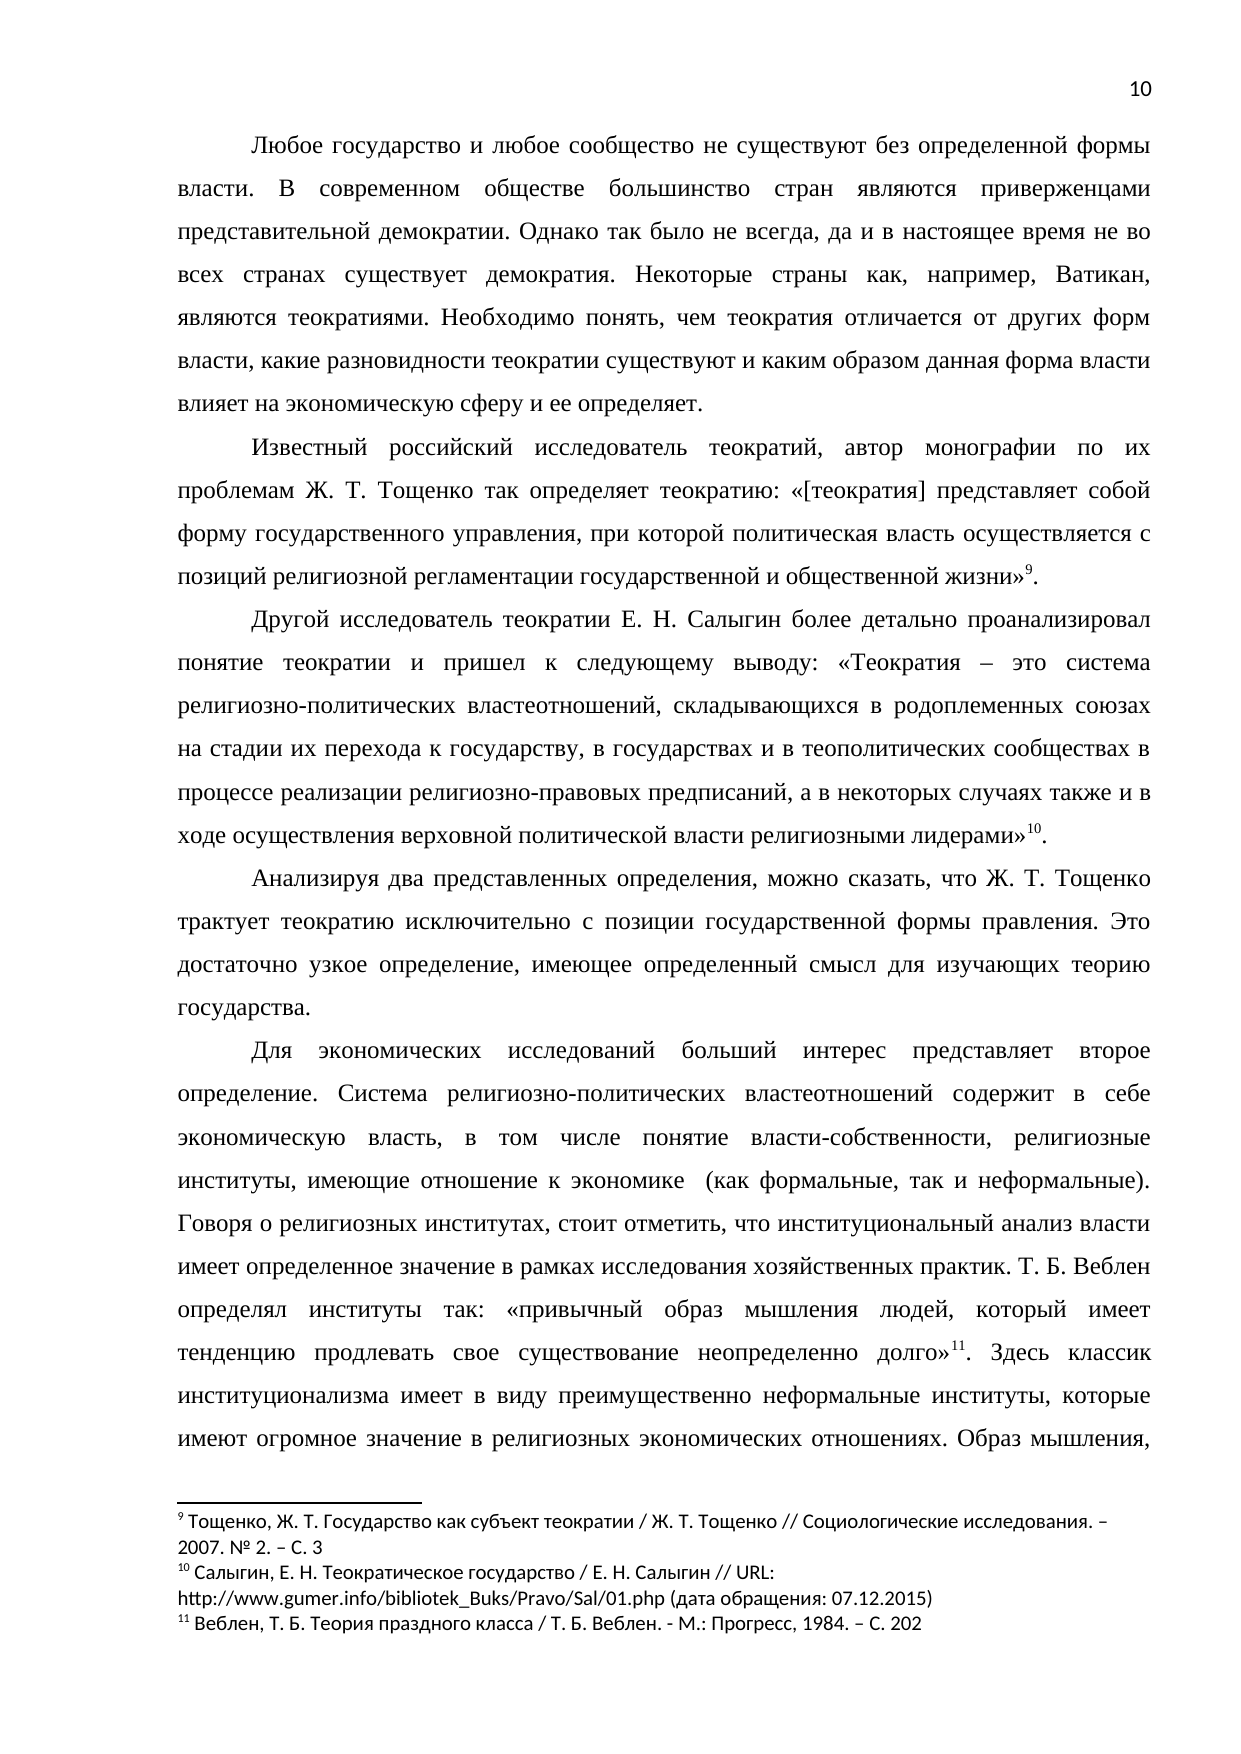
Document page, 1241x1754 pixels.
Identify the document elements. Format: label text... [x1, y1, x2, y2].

text Любое государство и любое сообщество не существуют без определенной формы власти. В современном обществе большинство стран являются приверженцами представительной демократии. Однако так было не всегда, да и в настоящее время не во всех странах существует демократия. Некоторые страны как, например, Ватикан, являются теократиями. Необходимо понять, чем теократия отличается от других форм власти, какие разновидности теократии существуют и каким образом данная форма власти влияет на экономическую сферу и ее определяет. [177, 130, 1152, 417]
text Анализируя два представленных определения, можно сказать, что Ж. Т. Тощенко трактует теократию исключительно с позиции государственной формы правления. Это достаточно узкое определение, имеющее определенный смысл для изучающих теорию государства. [177, 863, 1152, 1021]
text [177, 1035, 1152, 1452]
text Известный российский исследователь теократий, автор монографии по их проблемам Ж. Т. Тощенко так определяет теократию: «[теократия] представляет собой форму государственного управления, при которой политическая власть осуществляется с позиций религиозной регламентации государственной и общественной жизни». [177, 432, 1152, 590]
text Другой исследователь теократии Е. Н. Салыгин более детально проанализировал понятие теократии и пришел к следующему выводу: «Теократия – это система религиозно-политических властеотношений, складывающихся в родоплеменных союзах на стадии их перехода к государству, в государствах и в теополитических сообществах в процессе реализации религиозно-правовых предписаний, а в некоторых случаях также и в ходе осуществления верховной политической власти религиозными лидерами». [177, 604, 1152, 848]
